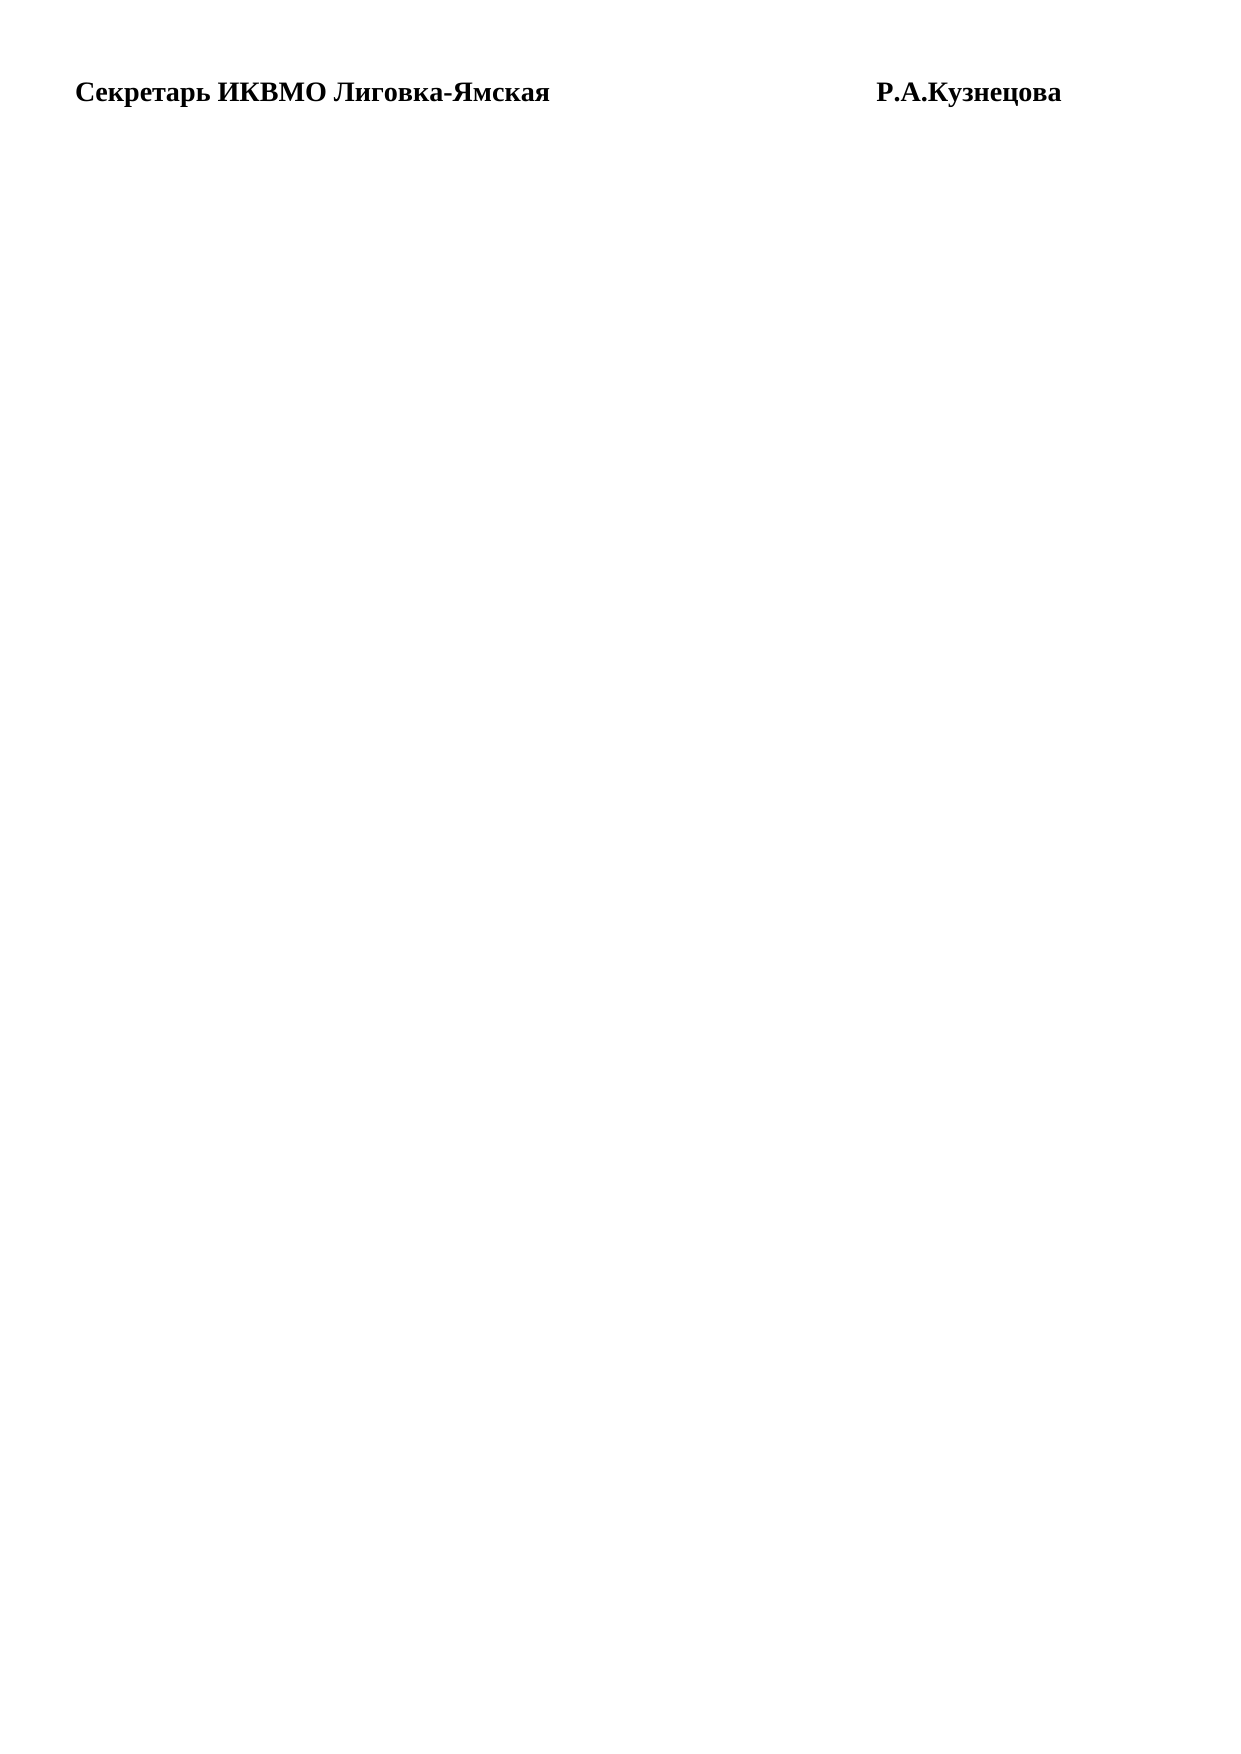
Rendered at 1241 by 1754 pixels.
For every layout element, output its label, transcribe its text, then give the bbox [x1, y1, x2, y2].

text Секретарь ИКВМО Лиговка-Ямская Р.А.Кузнецова [75, 75, 1165, 107]
